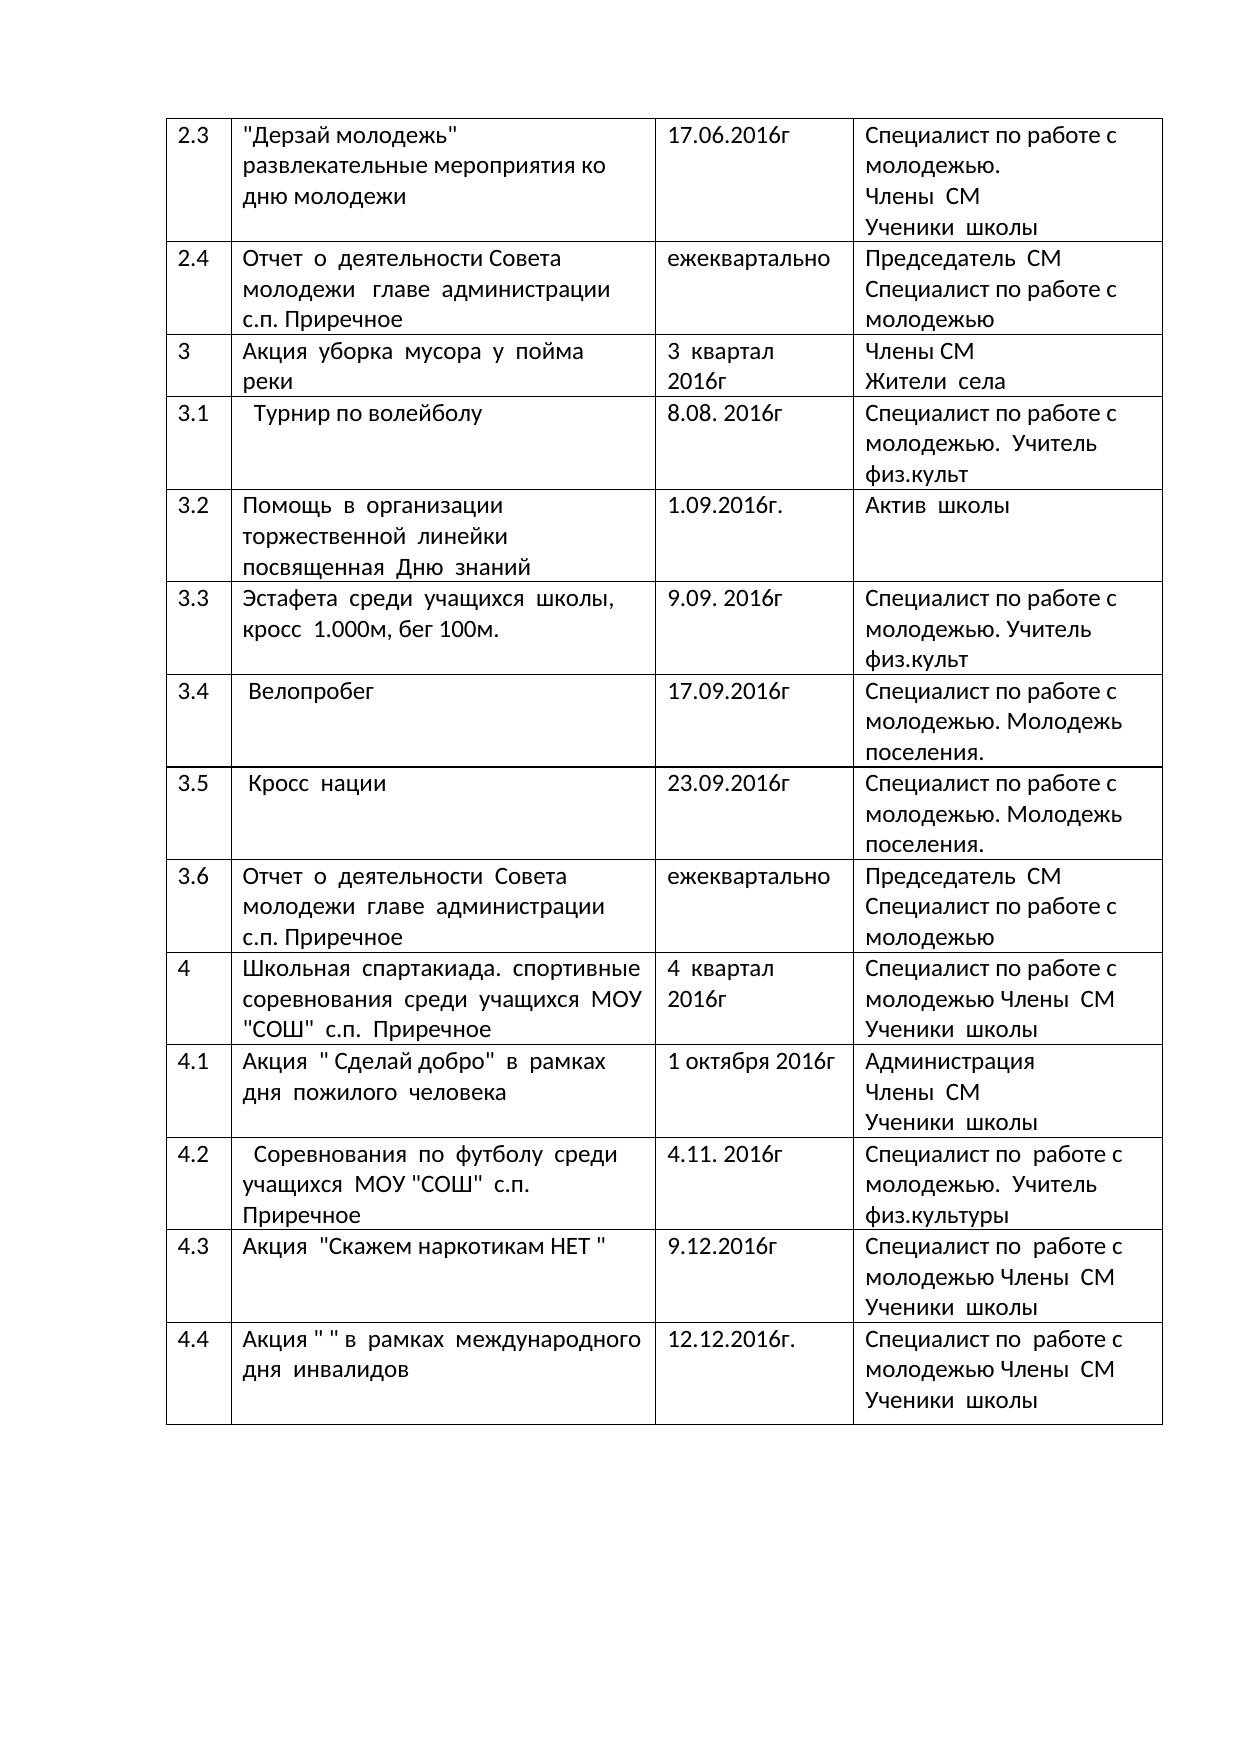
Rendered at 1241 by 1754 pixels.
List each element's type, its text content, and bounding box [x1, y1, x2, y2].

table_cell 4.2 [167, 1138, 231, 1229]
table_cell 4 [167, 953, 231, 1044]
table_cell Председатель СМ Специалист по работе с молодежью [854, 860, 1162, 952]
table_cell Администрация Члены СМ Ученики школы [854, 1045, 1162, 1137]
table_cell Специалист по работе с молодежью. Учитель физ.культуры [854, 1138, 1162, 1229]
table_cell ежеквартально [656, 242, 853, 334]
table_cell 4.1 [167, 1045, 231, 1137]
table_cell 3.6 [167, 860, 231, 952]
table_cell Специалист по работе с молодежью Члены СМ Ученики школы [854, 1230, 1162, 1322]
table_cell 2.4 [167, 242, 231, 334]
table_cell ежеквартально [656, 860, 853, 952]
table_cell 3 [167, 335, 231, 396]
table_cell 8.08. 2016г [656, 397, 853, 488]
table_cell 1.09.2016г. [656, 490, 853, 581]
table_cell 9.12.2016г [656, 1230, 853, 1322]
table_cell 4 квартал 2016г [656, 953, 853, 1044]
table_cell 3.2 [167, 490, 231, 581]
table_cell Помощь в организации торжественной линейки посвященная Дню знаний [232, 490, 655, 581]
table_cell Члены СМ Жители села [854, 335, 1162, 396]
table_cell 1 октября 2016г [656, 1045, 853, 1137]
table_cell Отчет о деятельности Совета молодежи главе администрации с.п. Приречное [232, 242, 655, 334]
table_cell Специалист по работе с молодежью. Учитель физ.культ [854, 397, 1162, 488]
table_cell Специалист по работе с молодежью. Молодежь поселения. [854, 675, 1162, 766]
table_cell Специалист по работе с молодежью Члены СМ Ученики школы [854, 1323, 1162, 1424]
table_cell Кросс нации [232, 768, 655, 859]
table_cell Специалист по работе с молодежью. Молодежь поселения. [854, 768, 1162, 859]
table_cell Председатель СМ Специалист по работе с молодежью [854, 242, 1162, 334]
table_cell 12.12.2016г. [656, 1323, 853, 1424]
table_cell "Дерзай молодежь" развлекательные мероприятия ко дню молодежи [232, 119, 655, 241]
table_cell Акция " Сделай добро" в рамках дня пожилого человека [232, 1045, 655, 1137]
table_cell Эстафета среди учащихся школы, кросс 1.000м, бег 100м. [232, 582, 655, 674]
table_cell 4.3 [167, 1230, 231, 1322]
table_cell 9.09. 2016г [656, 582, 853, 674]
table_cell Школьная спартакиада. спортивные соревнования среди учащихся МОУ "СОШ" с.п. Приречное [232, 953, 655, 1044]
table_cell 4.11. 2016г [656, 1138, 853, 1229]
table_cell 3.1 [167, 397, 231, 488]
table_cell 2.3 [167, 119, 231, 241]
table_cell Отчет о деятельности Совета молодежи главе администрации с.п. Приречное [232, 860, 655, 952]
table_cell Акция "Скажем наркотикам НЕТ " [232, 1230, 655, 1322]
table_cell 4.4 [167, 1323, 231, 1424]
table_cell 3.3 [167, 582, 231, 674]
table_cell Актив школы [854, 490, 1162, 581]
table_cell Акция " " в рамках международного дня инвалидов [232, 1323, 655, 1424]
table_cell Специалист по работе с молодежью. Члены СМ Ученики школы [854, 119, 1162, 241]
table_cell 3.5 [167, 768, 231, 859]
table_cell 17.06.2016г [656, 119, 853, 241]
table_cell Велопробег [232, 675, 655, 766]
table_cell 23.09.2016г [656, 768, 853, 859]
table_cell Турнир по волейболу [232, 397, 655, 488]
table_cell Специалист по работе с молодежью Члены СМ Ученики школы [854, 953, 1162, 1044]
table_cell 3 квартал 2016г [656, 335, 853, 396]
table_cell 17.09.2016г [656, 675, 853, 766]
table_cell Акция уборка мусора у пойма реки [232, 335, 655, 396]
table_cell 3.4 [167, 675, 231, 766]
table_cell Специалист по работе с молодежью. Учитель физ.культ [854, 582, 1162, 674]
table_cell Соревнования по футболу среди учащихся МОУ "СОШ" с.п. Приречное [232, 1138, 655, 1229]
